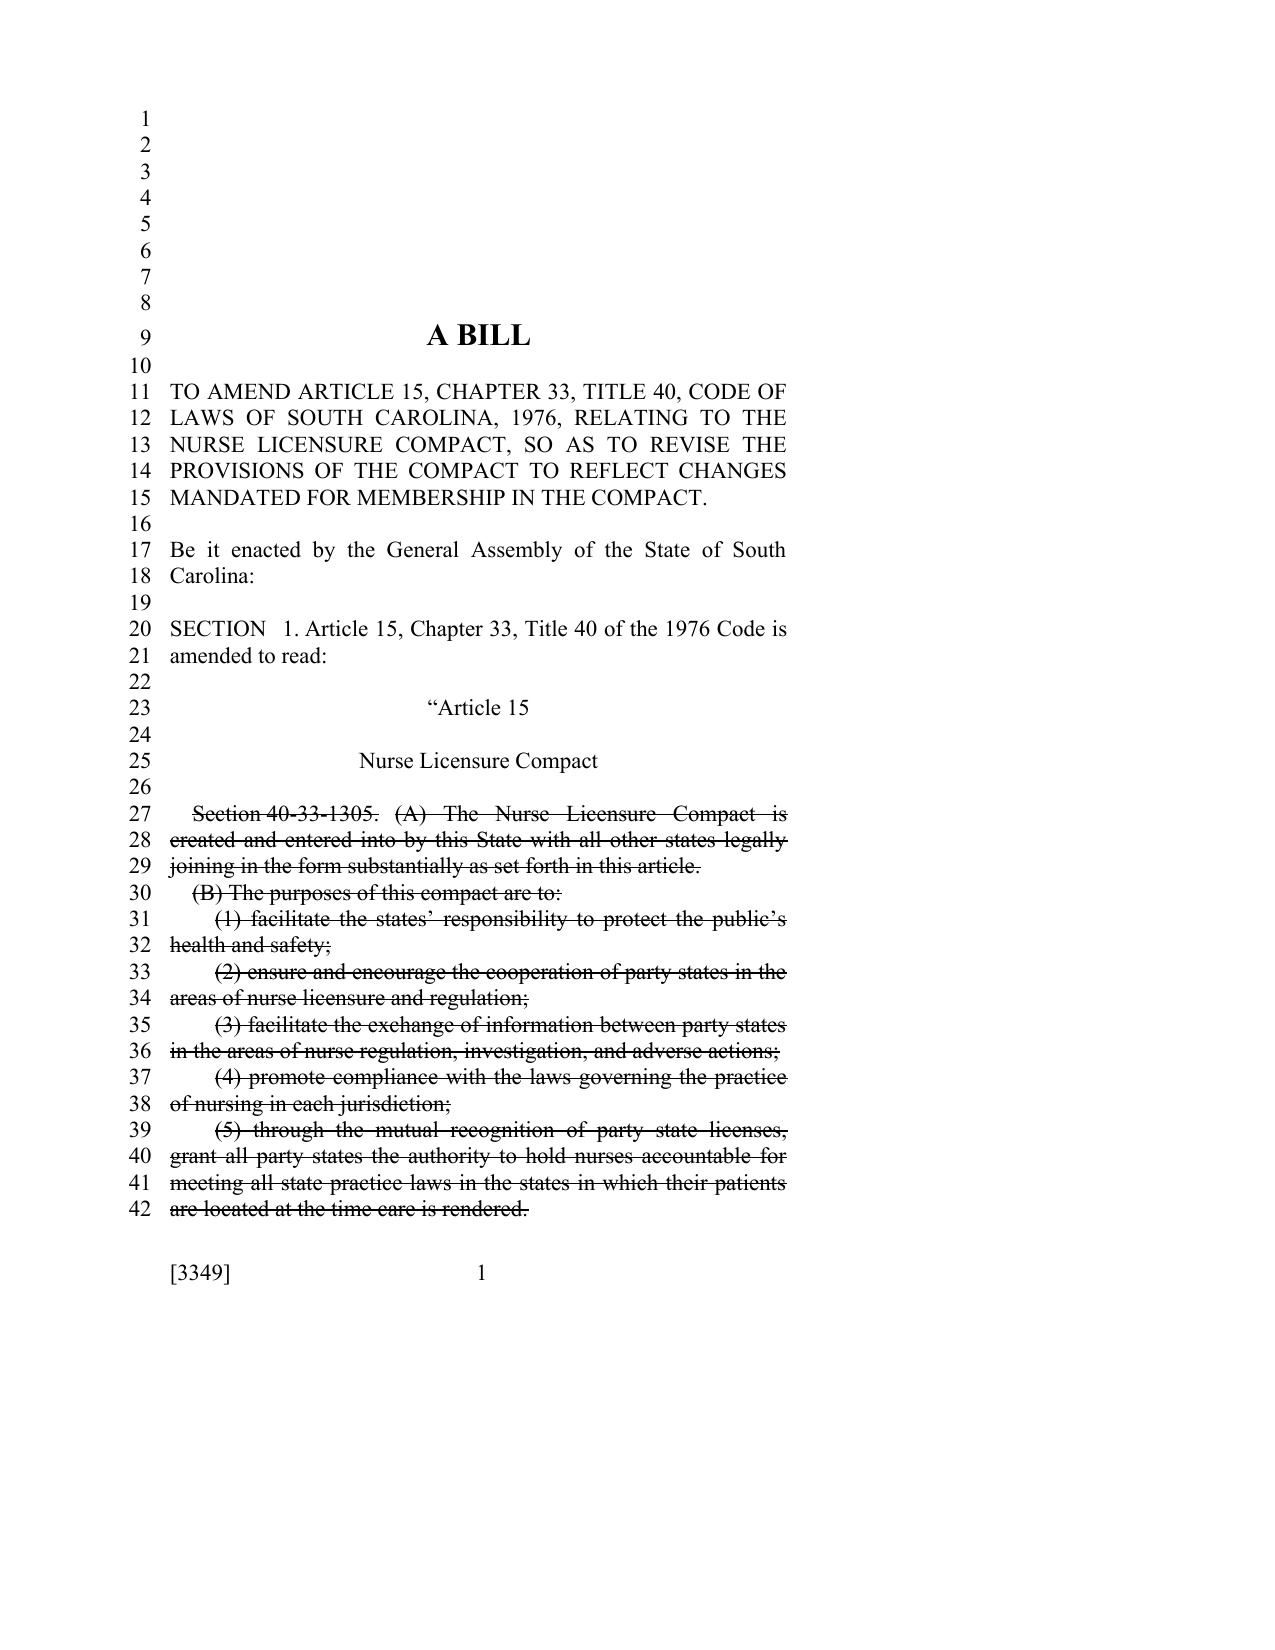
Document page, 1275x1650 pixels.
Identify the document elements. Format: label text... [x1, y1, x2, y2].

text (5) through the mutual recognition of party state licenses, grant all party states the authority to hold nurses accountable for meeting all state practice laws in the states in which their patients are located at the time care is rendered. [169, 1158, 787, 1183]
text A BILL [169, 316, 787, 352]
text Be it enacted by the General Assembly of the State of South Carolina: [169, 536, 787, 589]
text (5) through the mutual recognition of party state licenses, grant all party states the authority to hold nurses accountable for meeting all state practice laws in the states in which their patients are located at the time care is rendered. [169, 1184, 787, 1221]
text TO AMEND ARTICLE 15, CHAPTER 33, TITLE 40, CODE OF LAWS OF SOUTH CAROLINA, 1976, RELATING TO THE NURSE LICENSURE COMPACT, SO AS TO REVISE THE PROVISIONS OF THE COMPACT TO REFLECT CHANGES MANDATED FOR MEMBERSHIP IN THE COMPACT. [169, 378, 787, 510]
text “Article 15 [169, 694, 787, 721]
text Section 40-33-1305. (A) The Nurse Licensure Compact is created and entered into by this State with all other states legally joining in the form substantially as set forth in this article. [169, 841, 787, 879]
text Nurse Licensure Compact [169, 747, 787, 773]
text SECTION 1. Article 15, Chapter 33, Title 40 of the 1976 Code is amended to read: [169, 615, 787, 668]
text (4) promote compliance with the laws governing the practice of nursing in each jurisdiction; [169, 1063, 787, 1116]
text (B) The purposes of this compact are to: [169, 879, 787, 905]
text Section 40-33-1305. (A) The Nurse Licensure Compact is created and entered into by this State with all other states legally joining in the form substantially as set forth in this article. [169, 800, 787, 840]
text (1) facilitate the states’ responsibility to protect the public’s health and safety; [169, 905, 787, 958]
text (3) facilitate the exchange of information between party states in the areas of nurse regulation, investigation, and adverse actions; [169, 1011, 787, 1063]
text (2) ensure and encourage the cooperation of party states in the areas of nurse licensure and regulation; [169, 958, 787, 1011]
text (5) through the mutual recognition of party state licenses, grant all party states the authority to hold nurses accountable for meeting all state practice laws in the states in which their patients are located at the time care is rendered. [169, 1116, 787, 1157]
